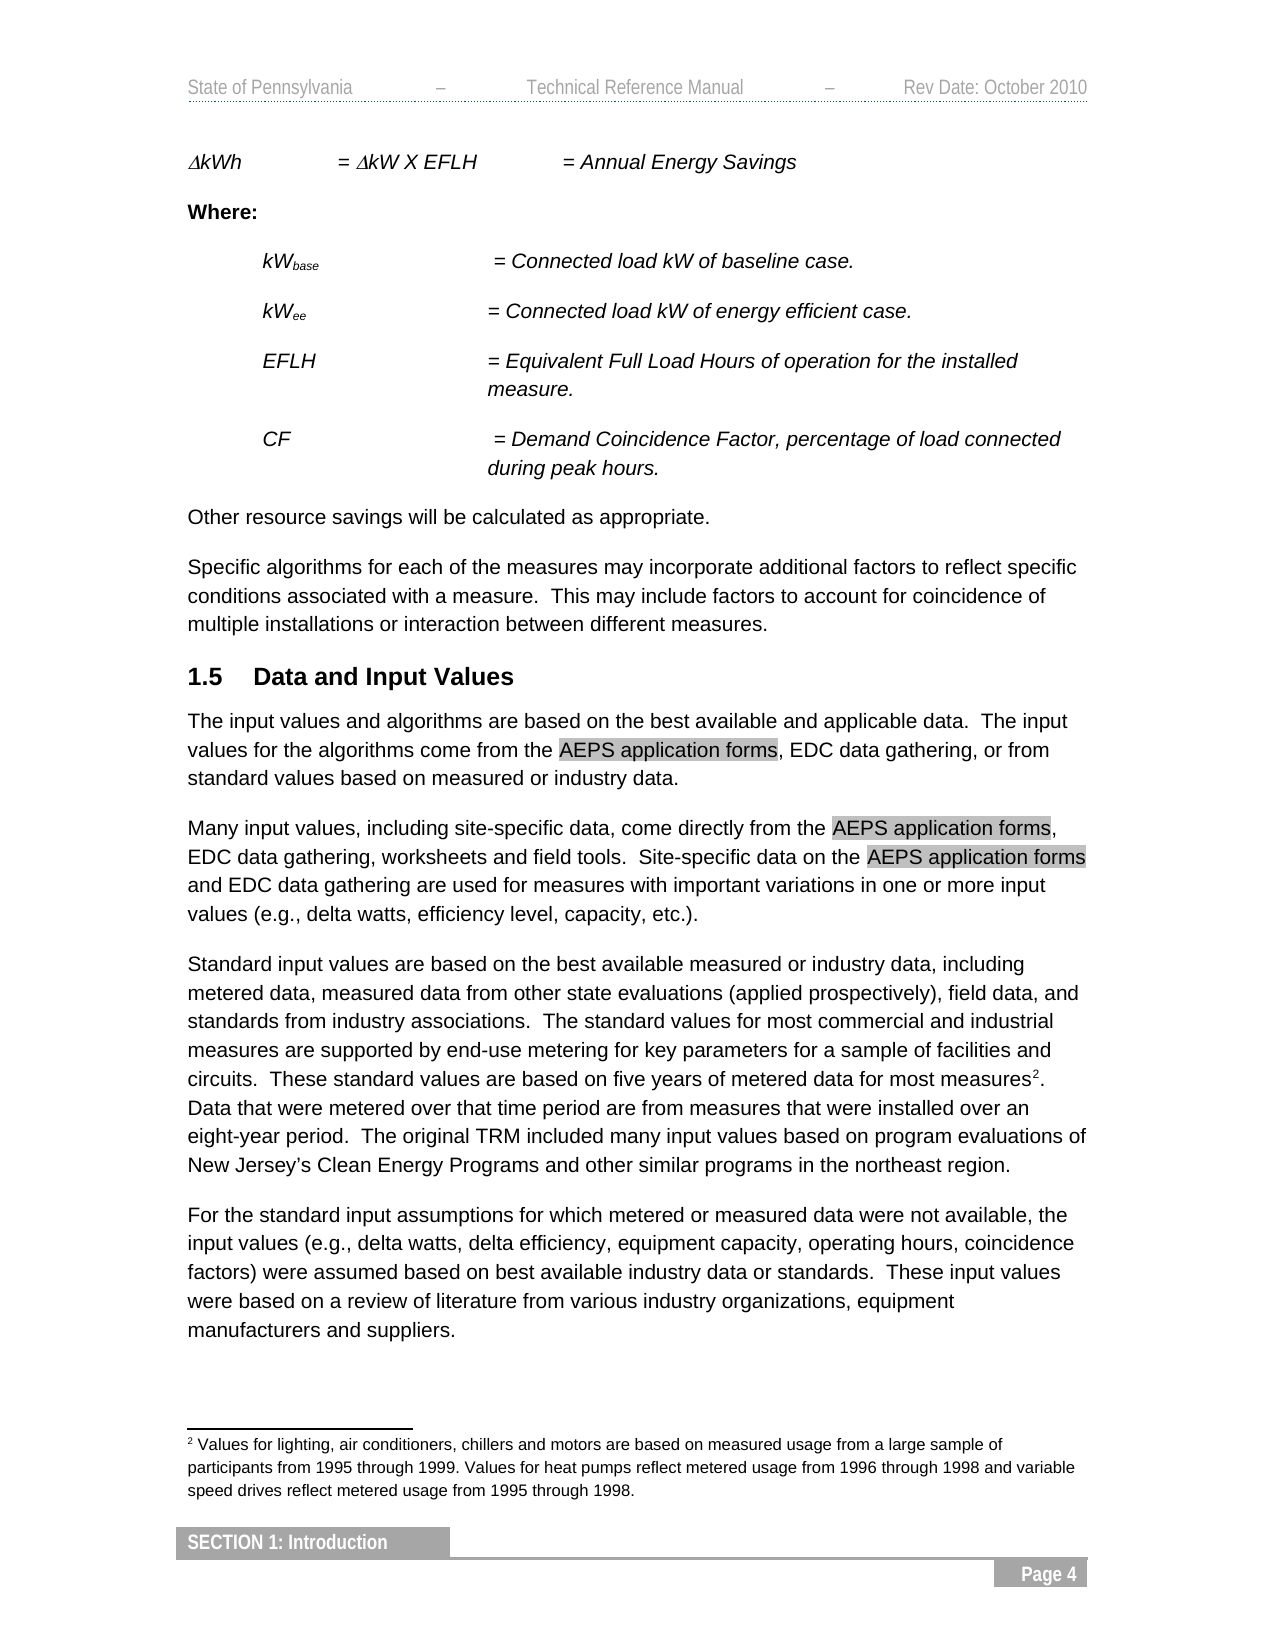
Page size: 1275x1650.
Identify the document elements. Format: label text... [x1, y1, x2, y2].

text Many input values, including site-specific data, come directly from the AEPS application forms, EDC data gathering, worksheets and field tools. Site-specific data on the AEPS application forms and EDC data gathering are used for measures with important variations in one or more input values (e.g., delta watts, efficiency level, capacity, etc.). [187, 816, 1087, 926]
text Specific algorithms for each of the measures may incorporate additional factors to reflect specific conditions associated with a measure. This may include factors to account for coincidence of multiple installations or interaction between different measures. [187, 555, 1087, 636]
text kWbase = Connected load kW of baseline case. [187, 249, 1087, 273]
text For the standard input assumptions for which metered or measured data were not available, the input values (e.g., delta watts, delta efficiency, equipment capacity, operating hours, coincidence factors) were assumed based on best available industry data or standards. These input values were based on a review of literature from various industry organizations, equipment manufacturers and suppliers. [187, 1202, 1087, 1341]
text CF = Demand Coincidence Factor, percentage of load connected during peak hours. [187, 427, 1087, 479]
text The input values and algorithms are based on the best available and applicable data. The input values for the algorithms come from the AEPS application forms, EDC data gathering, or from standard values based on measured or industry data. [187, 709, 1087, 790]
text Standard input values are based on the best available measured or industry data, including metered data, measured data from other state evaluations (applied prospectively), field data, and standards from industry associations. The standard values for most commercial and industrial measures are supported by end-use metering for key parameters for a sample of facilities and circuits. These standard values are based on five years of metered data for most measures. Data that were metered over that time period are from measures that were installed over an eight-year period. The original TRM included many input values based on program evaluations of New Jersey’s Clean Energy Programs and other similar programs in the northeast region. [187, 952, 1087, 1177]
text EFLH = Equivalent Full Load Hours of operation for the installed measure. [187, 348, 1087, 401]
text kWee = Connected load kW of energy efficient case. [187, 299, 1087, 323]
text Where: [187, 200, 1107, 224]
text kWh = kW X EFLH = Annual Energy Savings [187, 150, 1087, 174]
subtitle Data and Input Values [187, 662, 1087, 691]
text Other resource savings will be calculated as appropriate. [187, 505, 1087, 529]
